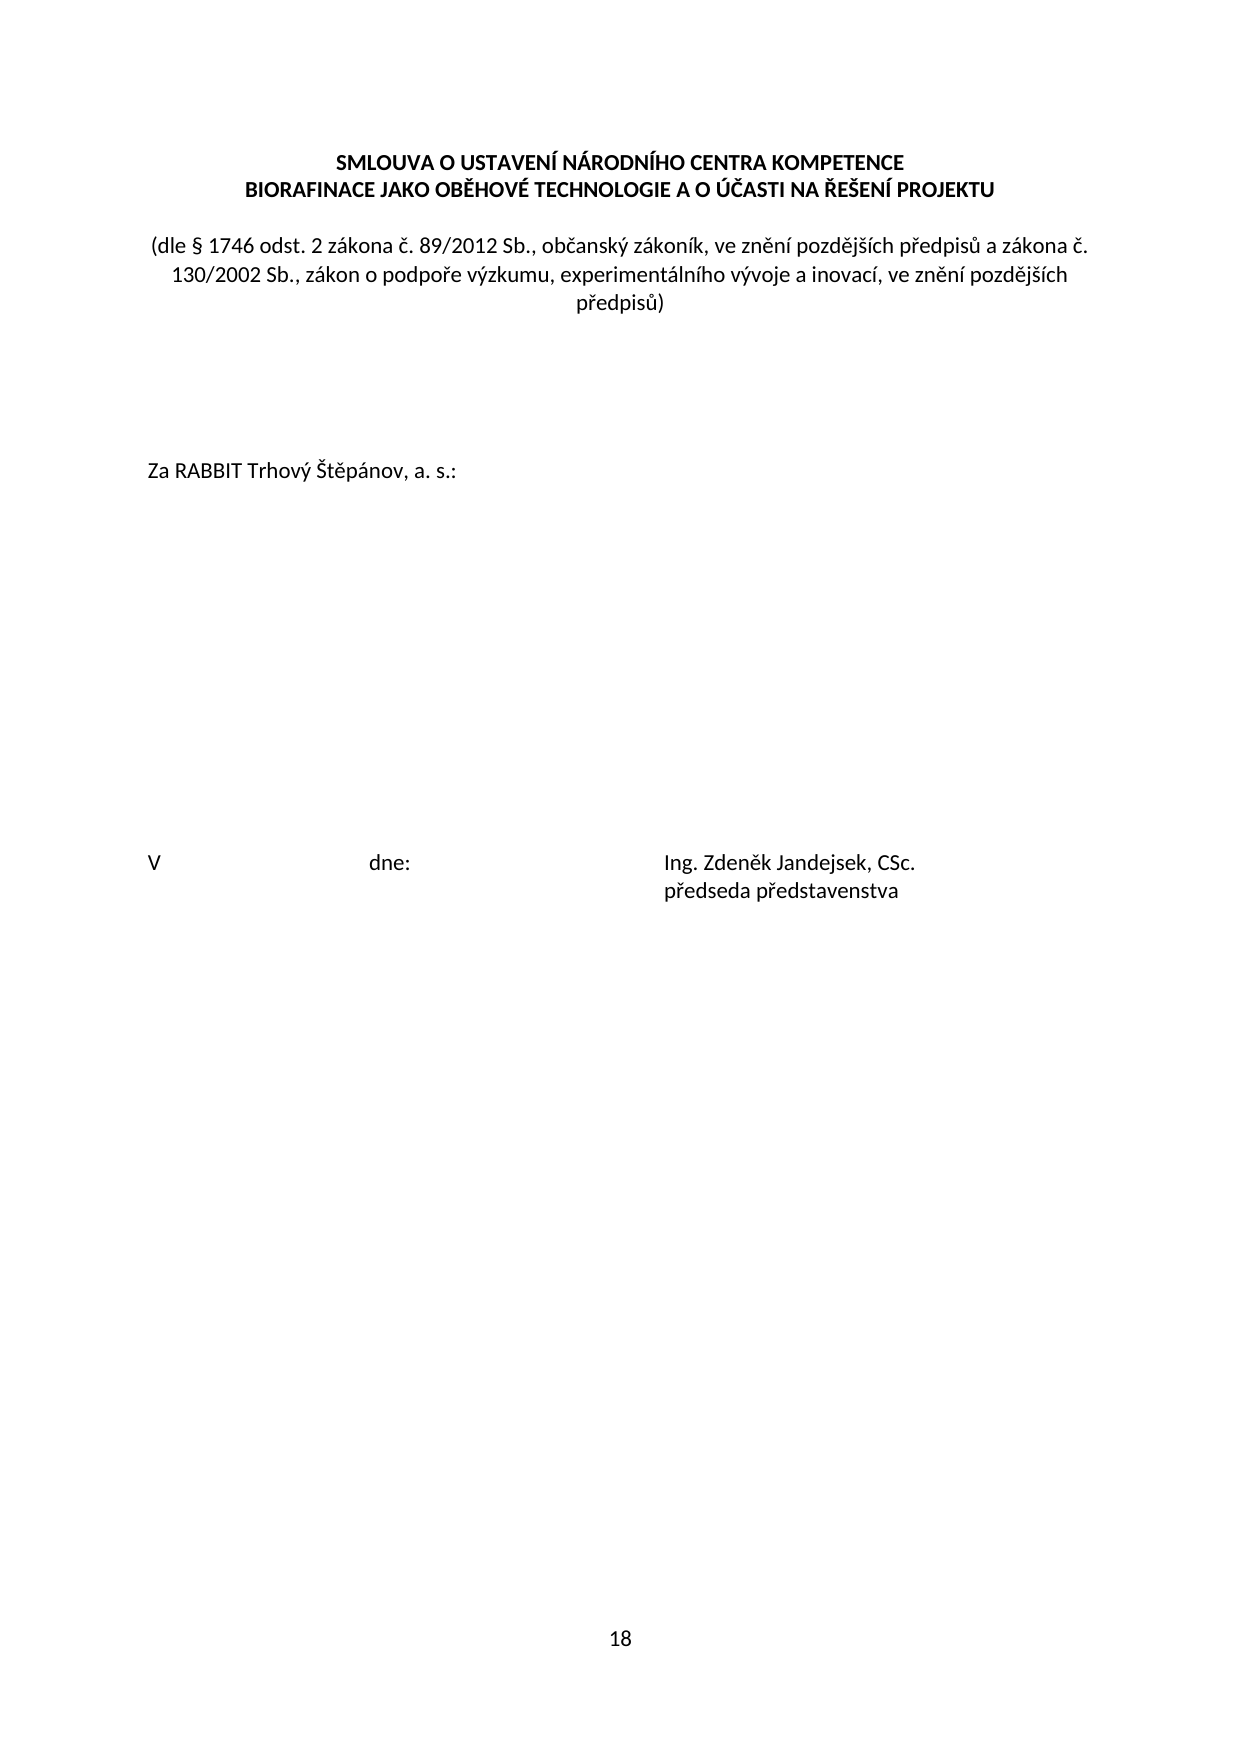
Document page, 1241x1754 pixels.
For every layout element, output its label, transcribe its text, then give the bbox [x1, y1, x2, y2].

text Za RABBIT Trhový Štěpánov, a. s.: [148, 456, 1093, 484]
title BIORAFINACE JAKO OBĚHOVÉ TECHNOLOGIE A O ÚČASTI NA ŘEŠENÍ PROJEKTU [148, 176, 1093, 204]
text předseda představenstva [148, 876, 1093, 904]
text V dne: Ing. Zdeněk Jandejsek, CSc. [148, 848, 1093, 876]
text (dle § 1746 odst. 2 zákona č. 89/2012 Sb., občanský zákoník, ve znění pozdějších předpisů a zákona č. 130/2002 Sb., zákon o podpoře výzkumu, experimentálního vývoje a inovací, ve znění pozdějších předpisů) [148, 232, 1093, 316]
title SMLOUVA O USTAVENÍ NÁRODNÍHO CENTRA KOMPETENCE [148, 148, 1093, 176]
